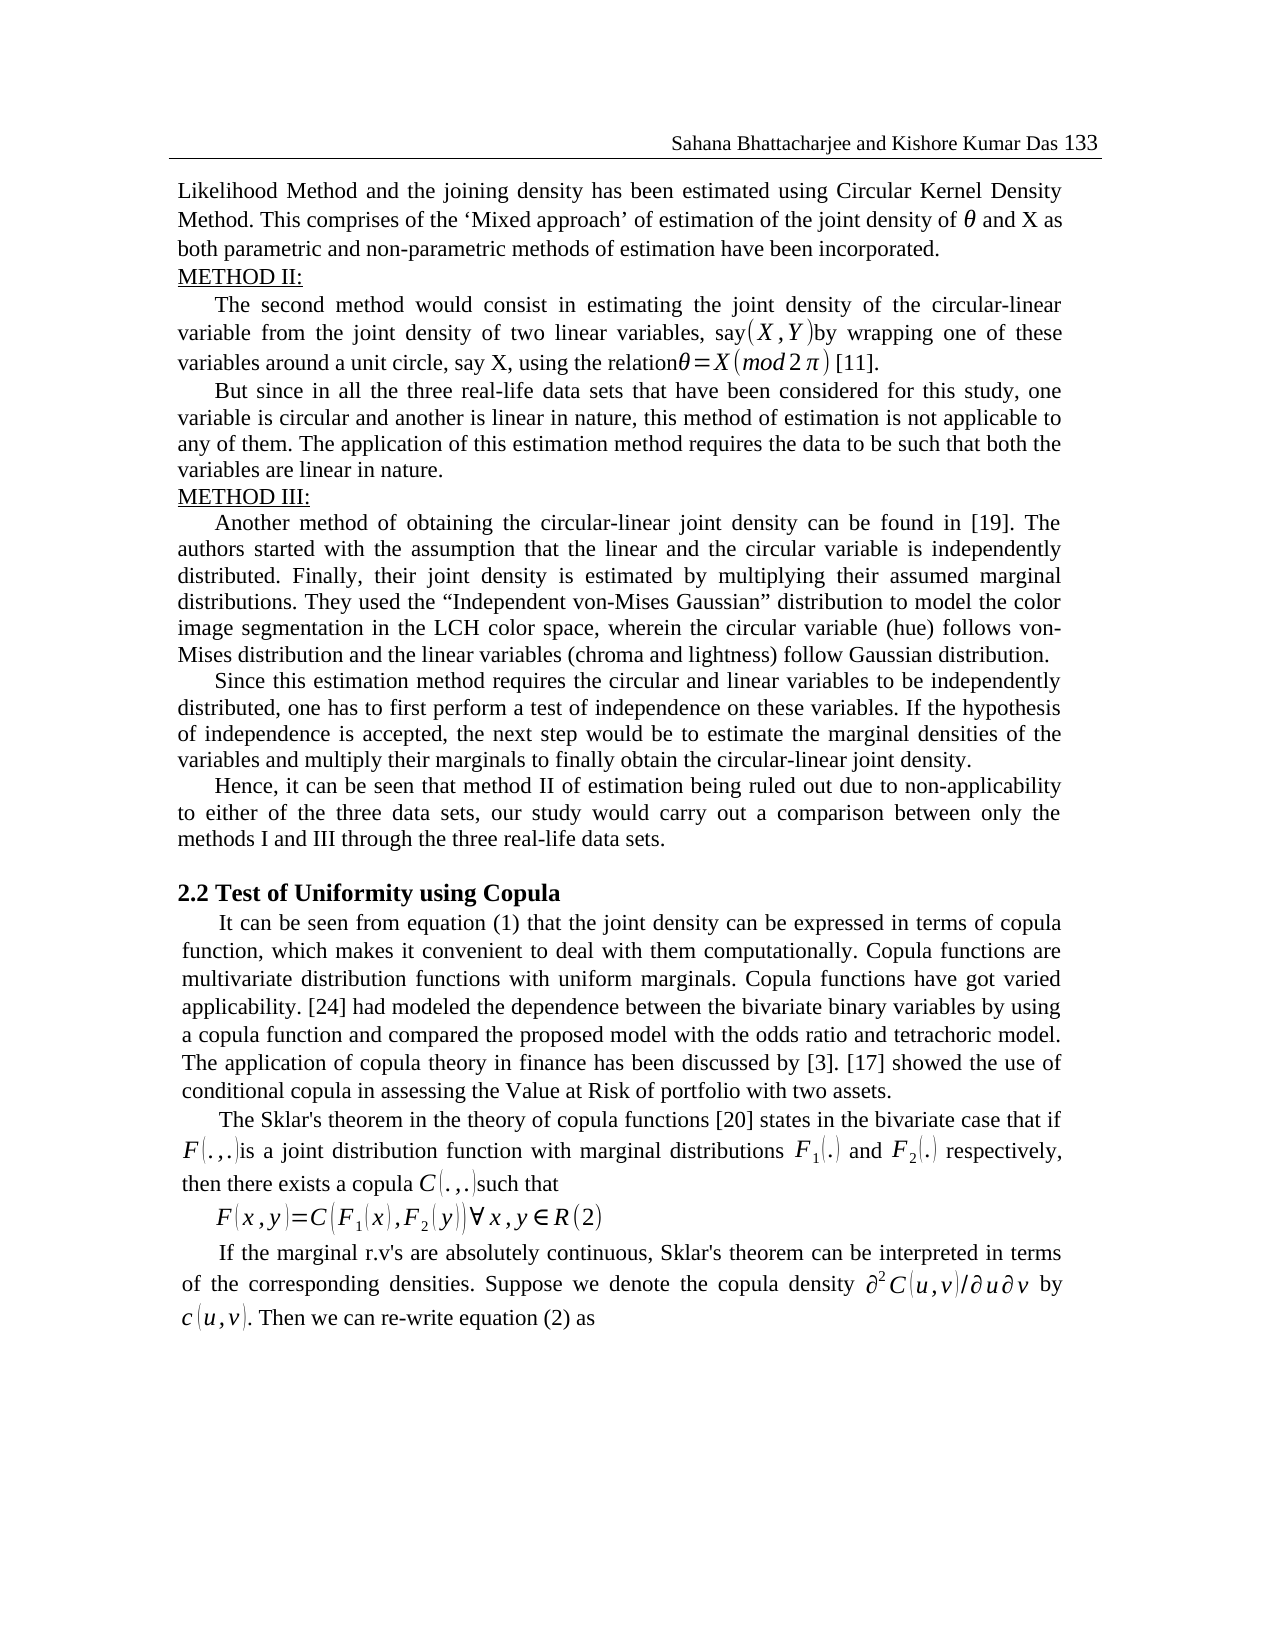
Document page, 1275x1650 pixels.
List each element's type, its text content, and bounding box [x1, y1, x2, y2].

text If the marginal r.v's are absolutely continuous, Sklar's theorem can be interpreted in terms of the corresponding densities. Suppose we denote the copula density by . Then we can re-write equation (2) as [182, 1239, 1063, 1332]
text METHOD III: [177, 483, 1063, 509]
text It can be seen from equation (1) that the joint density can be expressed in terms of copula function, which makes it convenient to deal with them computationally. Copula functions are multivariate distribution functions with uniform marginals. Copula functions have got varied applicability. [24] had modeled the dependence between the bivariate binary variables by using a copula function and compared the proposed model with the odds ratio and tetrachoric model. The application of copula theory in finance has been discussed by [3]. [17] showed the use of conditional copula in assessing the Value at Risk of portfolio with two assets. [182, 909, 1063, 1104]
list The second method would consist in estimating the joint density of the circular-linear variable from the joint density of two linear variables, sayby wrapping one of these variables around a unit circle, say X, using the relation [11]. [177, 291, 1063, 377]
list Another method of obtaining the circular-linear joint density can be found in [19]. The authors started with the assumption that the linear and the circular variable is independently distributed. Finally, their joint density is estimated by multiplying their assumed marginal distributions. They used the “Independent von-Mises Gaussian” distribution to model the color image segmentation in the LCH color space, wherein the circular variable (hue) follows von-Mises distribution and the linear variables (chroma and lightness) follow Gaussian distribution. [177, 509, 1063, 667]
list But since in all the three real-life data sets that have been considered for this study, one variable is circular and another is linear in nature, this method of estimation is not applicable to any of them. The application of this estimation method requires the data to be such that both the variables are linear in nature. [177, 377, 1063, 483]
list Test of Uniformity using Copula [177, 878, 1063, 907]
text METHOD II: [177, 263, 1063, 289]
text The Sklar's theorem in the theory of copula functions [20] states in the bivariate case that if is a joint distribution function with marginal distributions and respectively, then there exists a copula such that [182, 1106, 1063, 1199]
list Since this estimation method requires the circular and linear variables to be independently distributed, one has to first perform a test of independence on these variables. If the hypothesis of independence is accepted, the next step would be to estimate the marginal densities of the variables and multiply their marginals to finally obtain the circular-linear joint density. [177, 667, 1063, 773]
list Hence, it can be seen that method II of estimation being ruled out due to non-applicability to either of the three data sets, our study would carry out a comparison between only the methods I and III through the three real-life data sets. [177, 773, 1063, 852]
list Likelihood Method and the joining density has been estimated using Circular Kernel Density Method. This comprises of the ‘Mixed approach’ of estimation of the joint density of and X as both parametric and non-parametric methods of estimation have been incorporated. [177, 177, 1063, 261]
